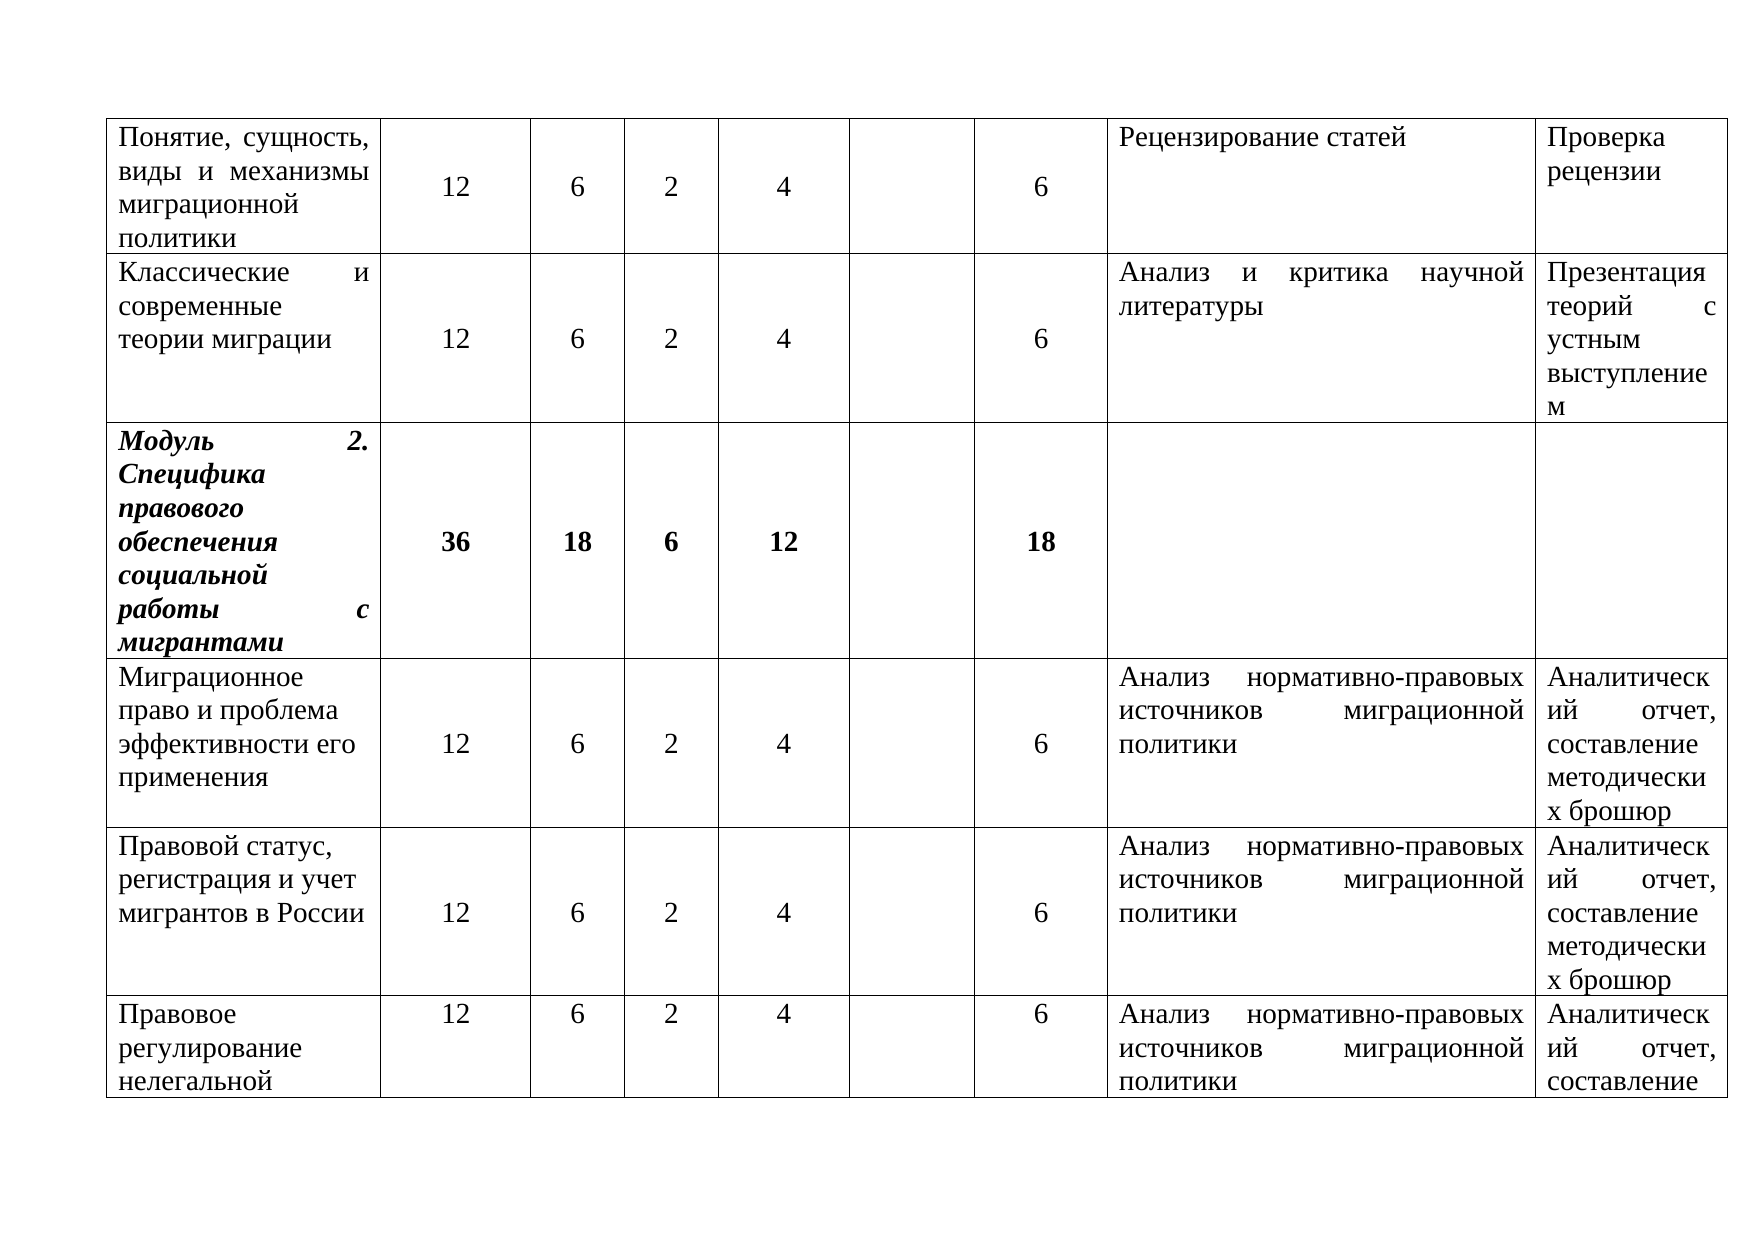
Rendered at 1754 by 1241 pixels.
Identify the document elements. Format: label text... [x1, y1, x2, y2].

table_cell 12 [381, 254, 530, 422]
table_cell 6 [975, 996, 1107, 1097]
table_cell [107, 996, 380, 1097]
table_cell 6 [975, 254, 1107, 422]
table_cell [850, 254, 974, 422]
table_cell 6 [531, 996, 624, 1097]
table_cell 6 [531, 254, 624, 422]
table_cell 4 [719, 254, 849, 422]
table_cell 12 [381, 659, 530, 827]
table_cell Модуль 2. Специфика правового обеспечения социальной работы с мигрантами [107, 423, 380, 658]
table_cell 2 [625, 996, 718, 1097]
table_cell [850, 119, 974, 253]
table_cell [1108, 996, 1535, 1097]
table_cell 4 [719, 996, 849, 1097]
table_cell [850, 423, 974, 658]
table_cell 4 [719, 659, 849, 827]
table_cell [1108, 423, 1535, 658]
table_cell 2 [625, 119, 718, 253]
table_cell 6 [975, 828, 1107, 995]
table_cell 18 [975, 423, 1107, 658]
table_cell 2 [625, 828, 718, 995]
table_cell Аналитический отчет, составление методических брошюр [1536, 828, 1727, 995]
table_cell Классические и современные теории миграции [107, 254, 380, 422]
table_cell 12 [381, 828, 530, 995]
table_cell 6 [975, 659, 1107, 827]
table_cell 6 [531, 828, 624, 995]
table_cell 12 [381, 996, 530, 1097]
table_cell 6 [531, 659, 624, 827]
table_cell [850, 996, 974, 1097]
table_cell Правовой статус, регистрация и учет мигрантов в России [107, 828, 380, 995]
table_cell [850, 659, 974, 827]
table_cell 12 [381, 119, 530, 253]
table_cell 6 [531, 119, 624, 253]
table_cell Анализ и критика научной литературы [1108, 254, 1535, 422]
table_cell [1536, 996, 1727, 1097]
table_cell Аналитический отчет, составление методических брошюр [1536, 659, 1727, 827]
table_cell Понятие, сущность, виды и механизмы миграционной политики [107, 119, 380, 253]
table_cell 6 [625, 423, 718, 658]
table_cell 36 [381, 423, 530, 658]
table_cell 4 [719, 119, 849, 253]
table_cell 2 [625, 659, 718, 827]
table_cell Миграционное право и проблема эффективности его применения [107, 659, 380, 827]
table_cell 12 [719, 423, 849, 658]
table_cell Презентация теорий с устным выступлением [1536, 254, 1727, 422]
table_cell Рецензирование статей [1108, 119, 1535, 253]
table_cell Проверка рецензии [1536, 119, 1727, 253]
table_cell 6 [975, 119, 1107, 253]
table_cell 2 [625, 254, 718, 422]
table_cell [850, 828, 974, 995]
table_cell Анализ нормативно-правовых источников миграционной политики [1108, 828, 1535, 995]
table_cell [1536, 423, 1727, 658]
table_cell Анализ нормативно-правовых источников миграционной политики [1108, 659, 1535, 827]
table_cell 18 [531, 423, 624, 658]
table_cell 4 [719, 828, 849, 995]
